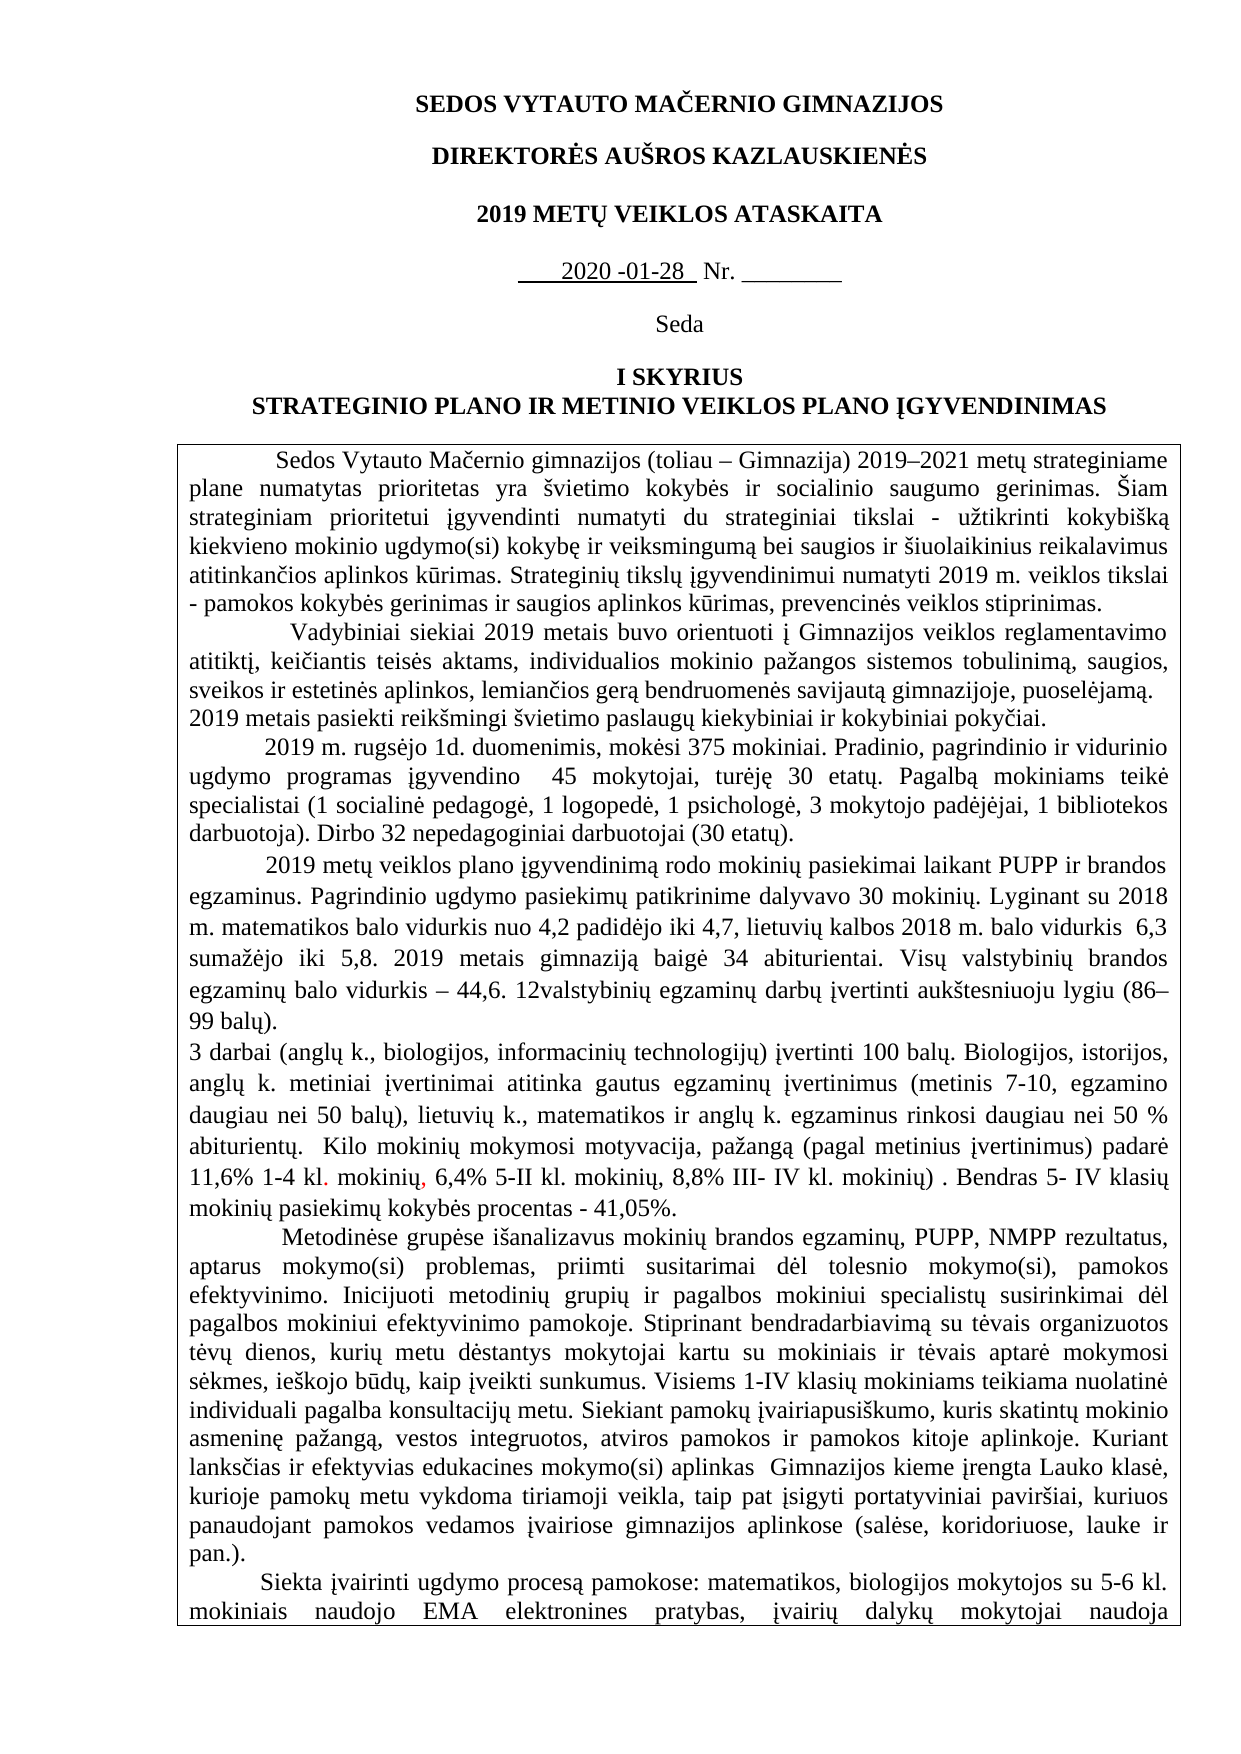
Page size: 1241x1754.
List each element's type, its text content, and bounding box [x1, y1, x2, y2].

text DIREKTORĖS AUŠROS KAZLAUSKIENĖS [177, 141, 1182, 170]
text STRATEGINIO PLANO IR METINIO VEIKLOS PLANO ĮGYVENDINIMAS [177, 391, 1182, 419]
text Seda [177, 309, 1182, 338]
text 2020 -01-28 Nr. ________ [177, 256, 1182, 285]
text I SKYRIUS [177, 362, 1182, 391]
text SEDOS VYTAUTO MAČERNIO GIMNAZIJOS [177, 89, 1182, 117]
text 2019 METŲ VEIKLOS ATASKAITA [177, 199, 1182, 228]
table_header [178, 445, 1180, 1625]
